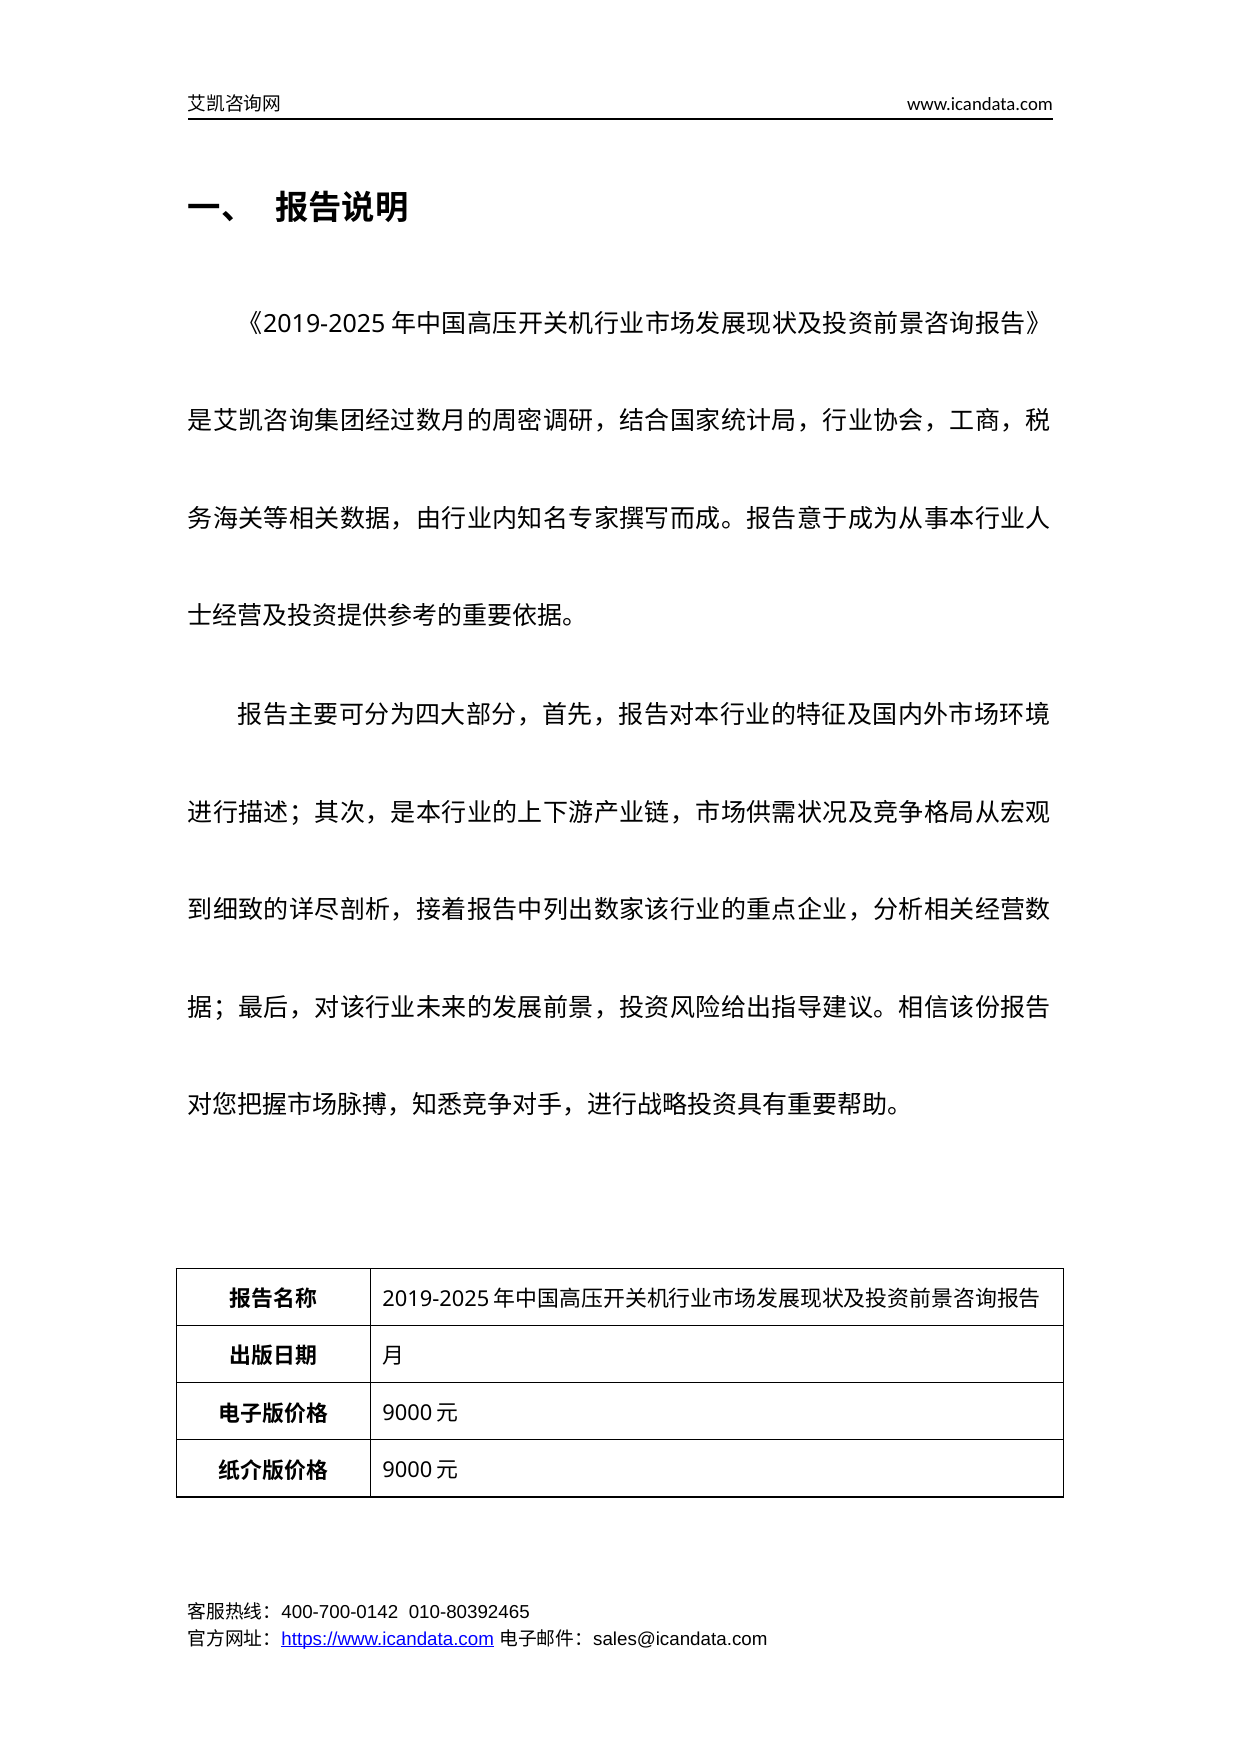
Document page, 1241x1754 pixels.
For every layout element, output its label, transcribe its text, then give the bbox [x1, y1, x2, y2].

table_cell 9000元 [371, 1383, 1063, 1439]
text 《2019-2025年中国高压开关机行业市场发展现状及投资前景咨询报告》是艾凯咨询集团经过数月的周密调研，结合国家统计局，行业协会，工商，税务海关等相关数据，由行业内知名专家撰写而成。报告意于成为从事本行业人士经营及投资提供参考的重要依据。 [187, 289, 1053, 646]
table_cell 纸介版价格 [177, 1440, 370, 1496]
table_cell 月 [371, 1326, 1063, 1382]
table_header 2019-2025年中国高压开关机行业市场发展现状及投资前景咨询报告 [371, 1269, 1063, 1325]
text 报告主要可分为四大部分，首先，报告对本行业的特征及国内外市场环境进行描述；其次，是本行业的上下游产业链，市场供需状况及竞争格局从宏观到细致的详尽剖析，接着报告中列出数家该行业的重点企业，分析相关经营数据；最后，对该行业未来的发展前景，投资风险给出指导建议。相信该份报告对您把握市场脉搏，知悉竞争对手，进行战略投资具有重要帮助。 [187, 681, 1053, 1136]
table_cell 出版日期 [177, 1326, 370, 1382]
subtitle 报告说明 [187, 172, 1053, 237]
table_header 报告名称 [177, 1269, 370, 1325]
table_cell 9000元 [371, 1440, 1063, 1496]
table_cell 电子版价格 [177, 1383, 370, 1439]
